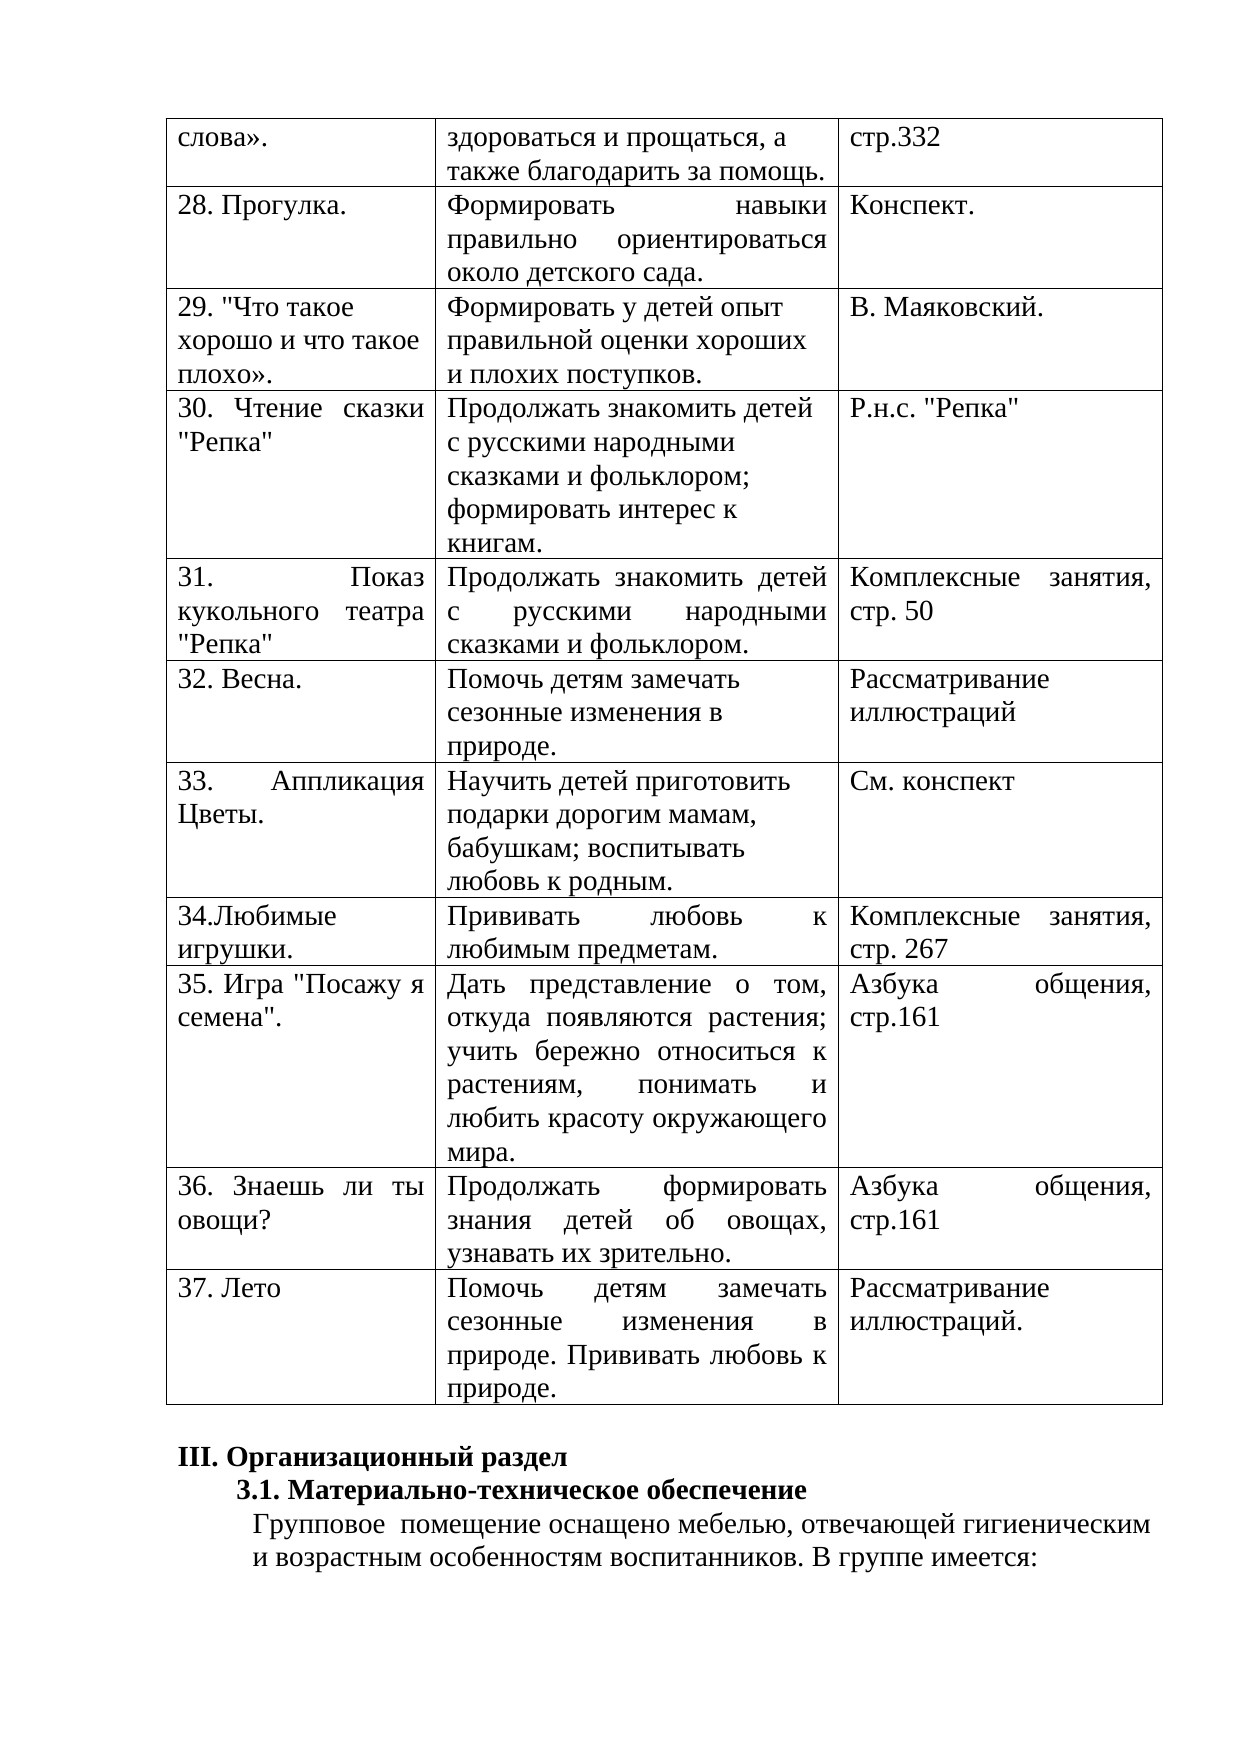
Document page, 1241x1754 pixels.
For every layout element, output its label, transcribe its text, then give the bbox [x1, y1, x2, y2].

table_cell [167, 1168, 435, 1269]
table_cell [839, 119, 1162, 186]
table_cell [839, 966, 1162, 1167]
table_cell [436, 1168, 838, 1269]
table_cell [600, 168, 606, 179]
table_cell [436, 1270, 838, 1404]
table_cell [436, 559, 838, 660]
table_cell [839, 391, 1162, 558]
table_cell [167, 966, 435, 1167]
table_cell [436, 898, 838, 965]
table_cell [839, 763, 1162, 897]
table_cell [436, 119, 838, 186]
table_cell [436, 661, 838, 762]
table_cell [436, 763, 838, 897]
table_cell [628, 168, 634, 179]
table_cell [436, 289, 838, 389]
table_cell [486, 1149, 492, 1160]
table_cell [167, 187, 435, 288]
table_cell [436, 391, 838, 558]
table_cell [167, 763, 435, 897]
text Групповое помещение оснащено мебелью, отвечающей гигиеническим и возрастным особенностям воспитанников. В группе имеется: [252, 1506, 1152, 1573]
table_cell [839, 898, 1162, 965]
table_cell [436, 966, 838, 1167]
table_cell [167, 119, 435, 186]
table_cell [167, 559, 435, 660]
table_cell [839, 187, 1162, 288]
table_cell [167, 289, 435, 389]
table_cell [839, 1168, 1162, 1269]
text III. Организационный раздел [177, 1439, 1152, 1472]
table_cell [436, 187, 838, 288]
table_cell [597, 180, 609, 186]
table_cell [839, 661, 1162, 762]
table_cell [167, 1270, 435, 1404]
text 3.1. Материально-техническое обеспечение [177, 1472, 1152, 1506]
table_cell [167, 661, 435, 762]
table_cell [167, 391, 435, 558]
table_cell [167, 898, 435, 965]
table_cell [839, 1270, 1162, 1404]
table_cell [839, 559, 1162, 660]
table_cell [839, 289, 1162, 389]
